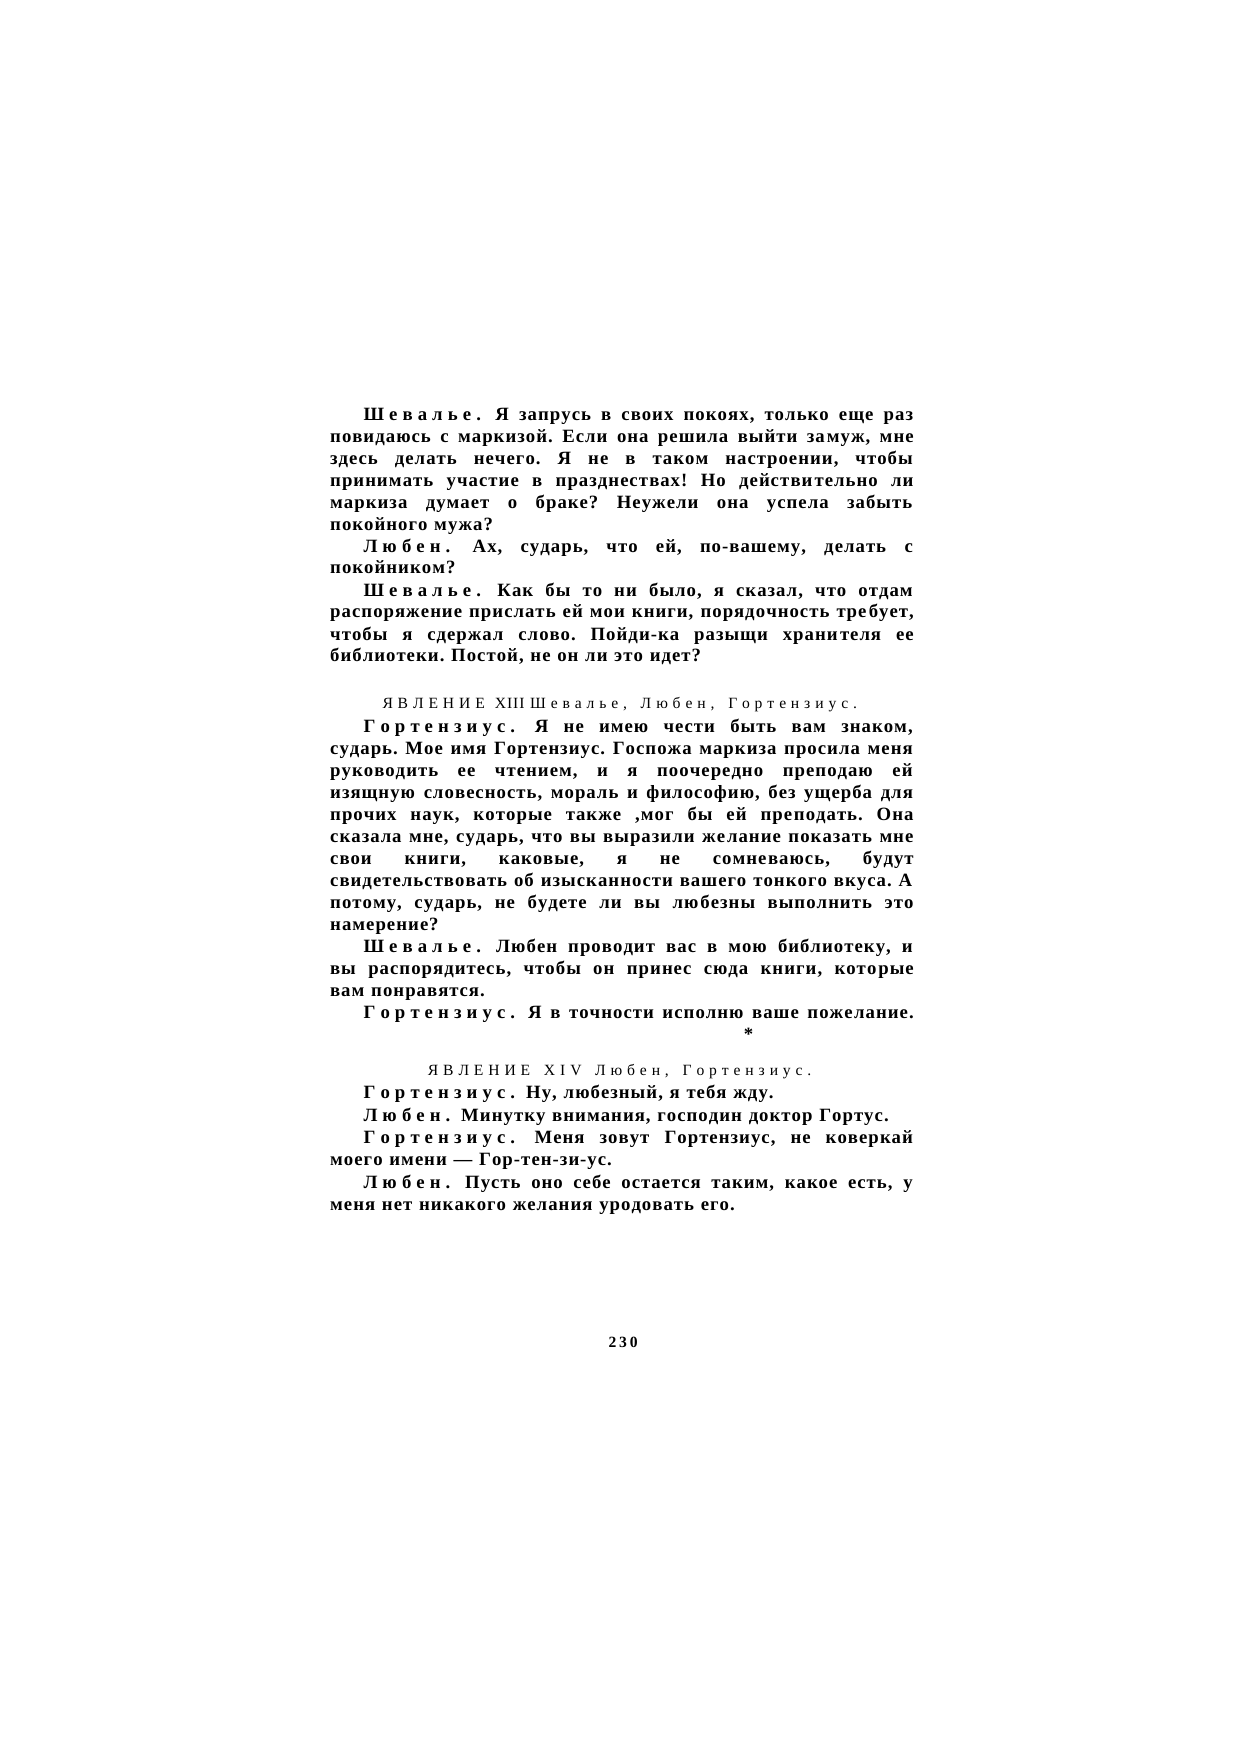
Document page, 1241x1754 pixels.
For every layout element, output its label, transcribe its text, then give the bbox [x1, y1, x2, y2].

text Гортензиус. Ну, любезный, я тебя жду. [330, 1081, 916, 1103]
text Гортензиус. Меня зовут Гортензиус, не коверкай моего имени — Гор-тен-зи-ус. [330, 1126, 913, 1170]
text Гортензиус. Я не имею чести быть вам знаком, сударь. Мое имя Гортензиус. Госпожа маркиза просила меня руководить ее чтением, и я поочередно преподаю ей изящную словесность, мораль и философию, без ущерба для прочих наук, которые также ,мог бы ей преподать. Она сказала мне, сударь, что вы выразили желание показать мне свои книги, каковые, я не сомневаюсь, будут свидетельствовать об изысканности вашего тонкого вкуса. А потому, сударь, не будете ли вы любезны выполнить это намерение? [330, 715, 913, 935]
text Шевалье. Я запрусь в своих покоях, только еще раз повидаюсь с маркизой. Если она решила выйти замуж, мне здесь делать нечего. Я не в таком настроении, чтобы принимать участие в празднествах! Но действительно ли маркиза думает о браке? Неужели она успела забыть покойного мужа? [330, 403, 913, 534]
text Любен. Минутку внимания, господин доктор Гортус. [330, 1103, 916, 1126]
text 230 [327, 1335, 918, 1351]
text ЯВЛЕНИЕ XIII Шевалье, Любен, Гортензиус. [328, 684, 911, 715]
text Шевалье. Как бы то ни было, я сказал, что отдам распоряжение прислать ей мои книги, порядочность требует, чтобы я сдержал слово. Пойди-ка разыщи хранителя ее библиотеки. Постой, не он ли это идет? [330, 578, 913, 666]
text Гортензиус. Я в точности исполню ваше пожелание. * [330, 1001, 913, 1045]
text ЯВЛЕНИЕ XIV Любен, Гортензиус. [328, 1050, 911, 1081]
text Любен. Ах, сударь, что ей, по-вашему, делать с покойником? [330, 534, 913, 578]
text Любен. Пусть оно себе остается таким, какое есть, у меня нет никакого желания уродовать его. [330, 1170, 913, 1215]
text Шевалье. Любен проводит вас в мою библиотеку, и вы распорядитесь, чтобы он принес сюда книги, которые вам понравятся. [330, 935, 913, 1001]
